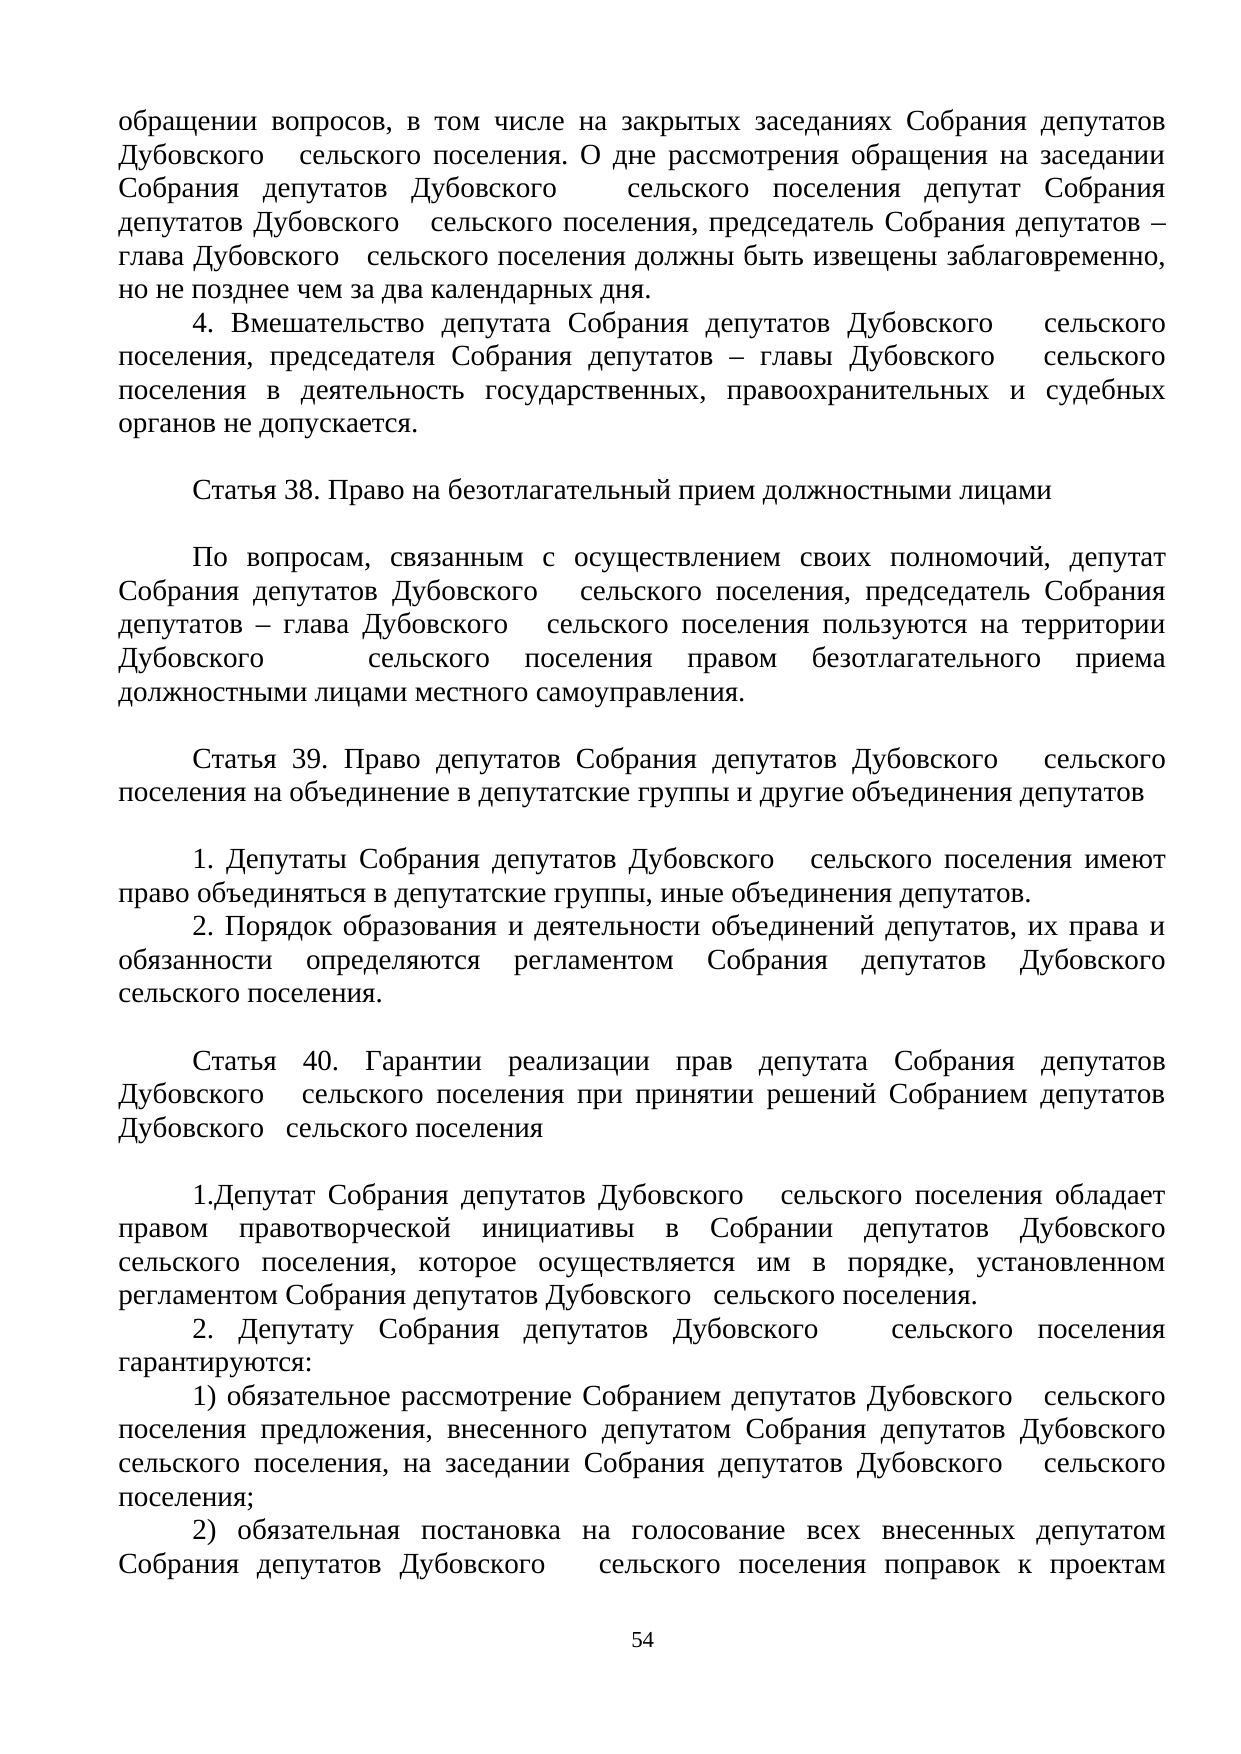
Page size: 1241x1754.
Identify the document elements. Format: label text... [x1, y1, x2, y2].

text По вопросам, связанным с осуществлением своих полномочий, депутат Собрания депутатов Дубовского сельского поселения, председатель Собрания депутатов – глава Дубовского сельского поселения пользуются на территории Дубовского сельского поселения правом безотлагательного приема должностными лицами местного самоуправления. [118, 539, 1167, 707]
text 4. Вмешательство депутата Собрания депутатов Дубовского сельского поселения, председателя Собрания депутатов – главы Дубовского сельского поселения в деятельность государственных, правоохранительных и судебных органов не допускается. [118, 305, 1167, 439]
text Статья 39. Право депутатов Собрания депутатов Дубовского сельского поселения на объединение в депутатские группы и другие объединения депутатов [118, 741, 1167, 808]
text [118, 1512, 1167, 1579]
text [118, 103, 1167, 305]
text 2. Депутату Собрания депутатов Дубовского сельского поселения гарантируются: [118, 1311, 1167, 1378]
text 1. Депутаты Собрания депутатов Дубовского сельского поселения имеют право объединяться в депутатские группы, иные объединения депутатов. [118, 841, 1167, 908]
text Статья 40. Гарантии реализации прав депутата Собрания депутатов Дубовского сельского поселения при принятии решений Собранием депутатов Дубовского сельского поселения [118, 1043, 1167, 1143]
text Статья 38. Право на безотлагательный прием должностными лицами [118, 472, 1167, 506]
text 1.Депутат Собрания депутатов Дубовского сельского поселения обладает правом правотворческой инициативы в Собрании депутатов Дубовского сельского поселения, которое осуществляется им в порядке, установленном регламентом Собрания депутатов Дубовского сельского поселения. [118, 1177, 1167, 1311]
text 1) обязательное рассмотрение Собранием депутатов Дубовского сельского поселения предложения, внесенного депутатом Собрания депутатов Дубовского сельского поселения, на заседании Собрания депутатов Дубовского сельского поселения; [118, 1378, 1167, 1512]
text 2. Порядок образования и деятельности объединений депутатов, их права и обязанности определяются регламентом Собрания депутатов Дубовского сельского поселения. [118, 908, 1167, 1009]
